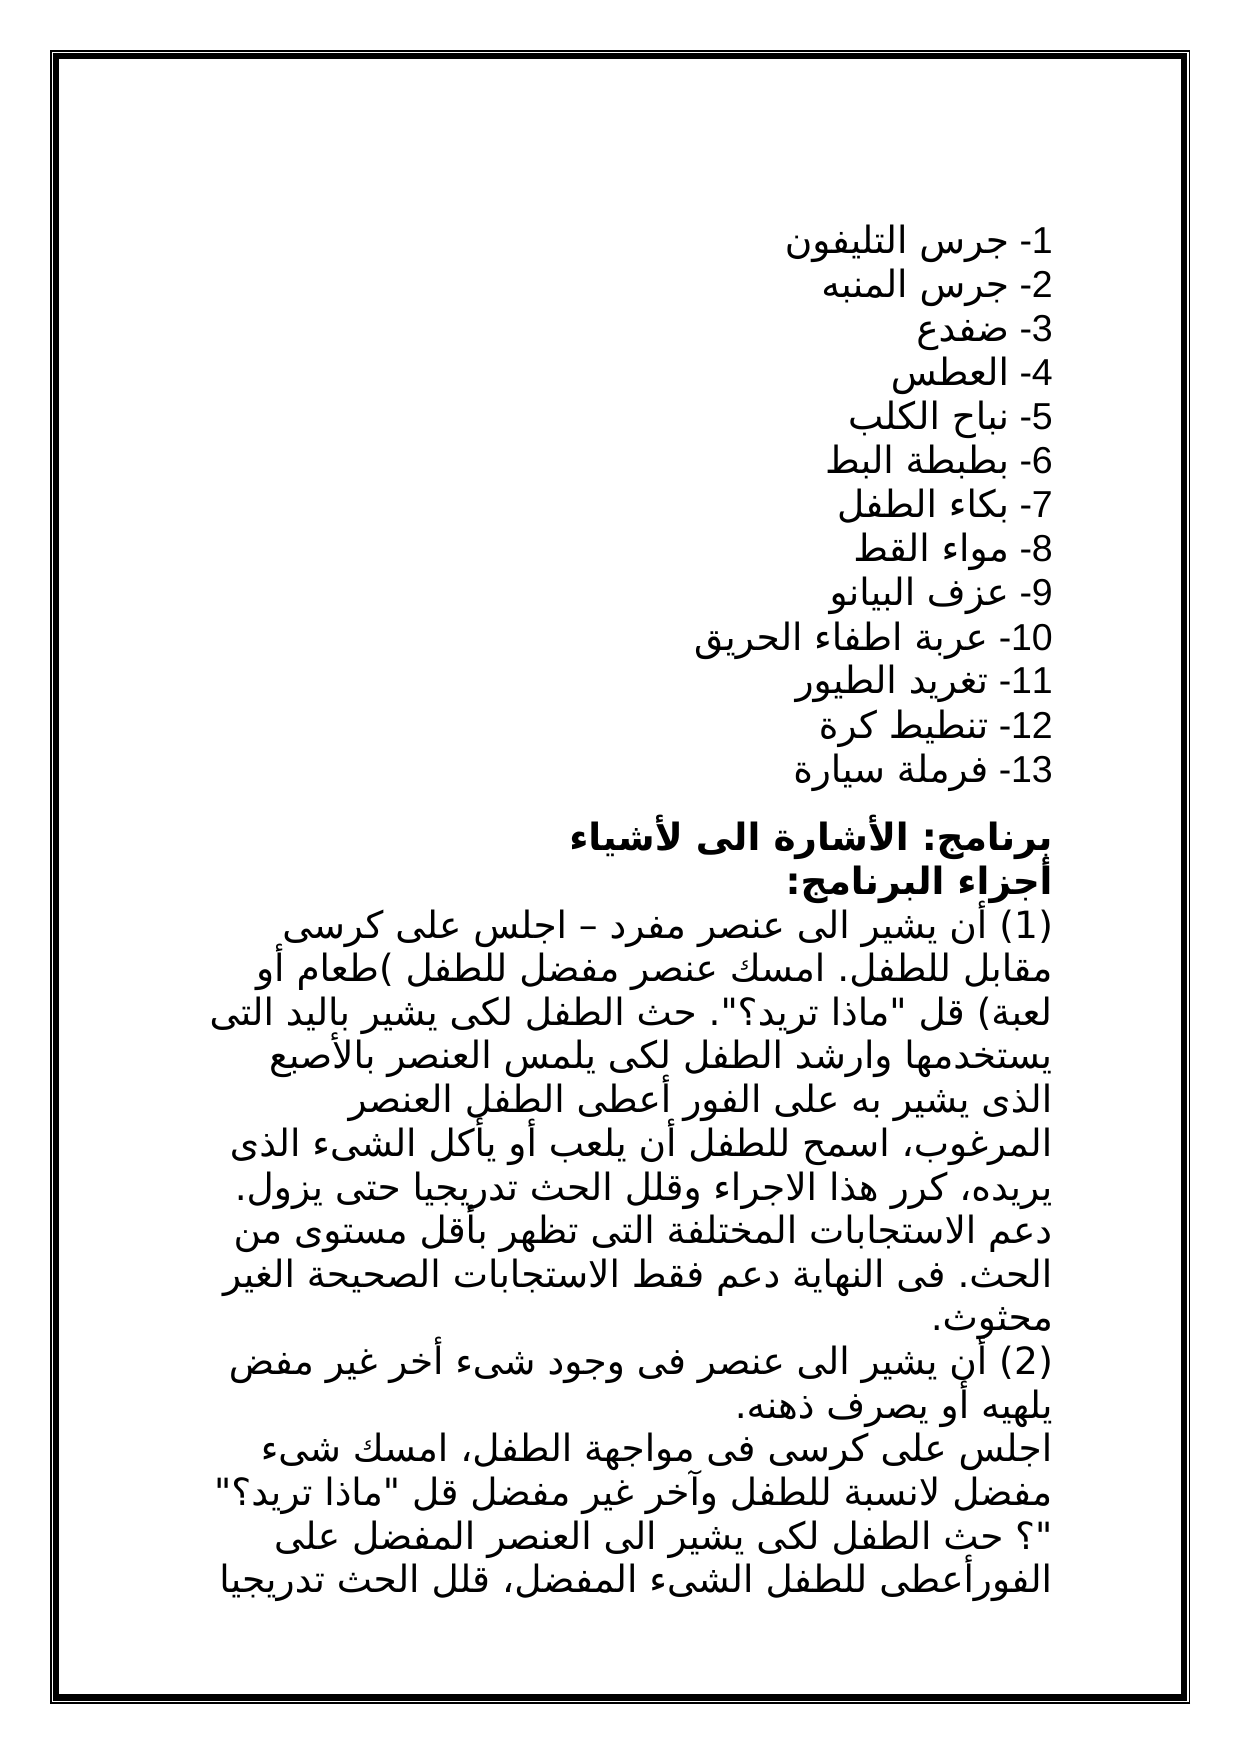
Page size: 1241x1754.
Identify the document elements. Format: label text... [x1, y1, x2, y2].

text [187, 859, 1053, 1602]
text برنامج: الأشارة الى لأشياء [187, 816, 1053, 859]
text 1- جرس التليفون 2- جرس المنبه 3- ضفدع 4- العطس 5- نباح الكلب 6- بطبطة البط 7- بكاء الطفل 8- مواء القط 9- عزف البيانو 10- عربة اطفاء الحريق 11- تغريد الطيور 12- تنطيط كرة 13- فرملة سيارة [187, 218, 1053, 791]
